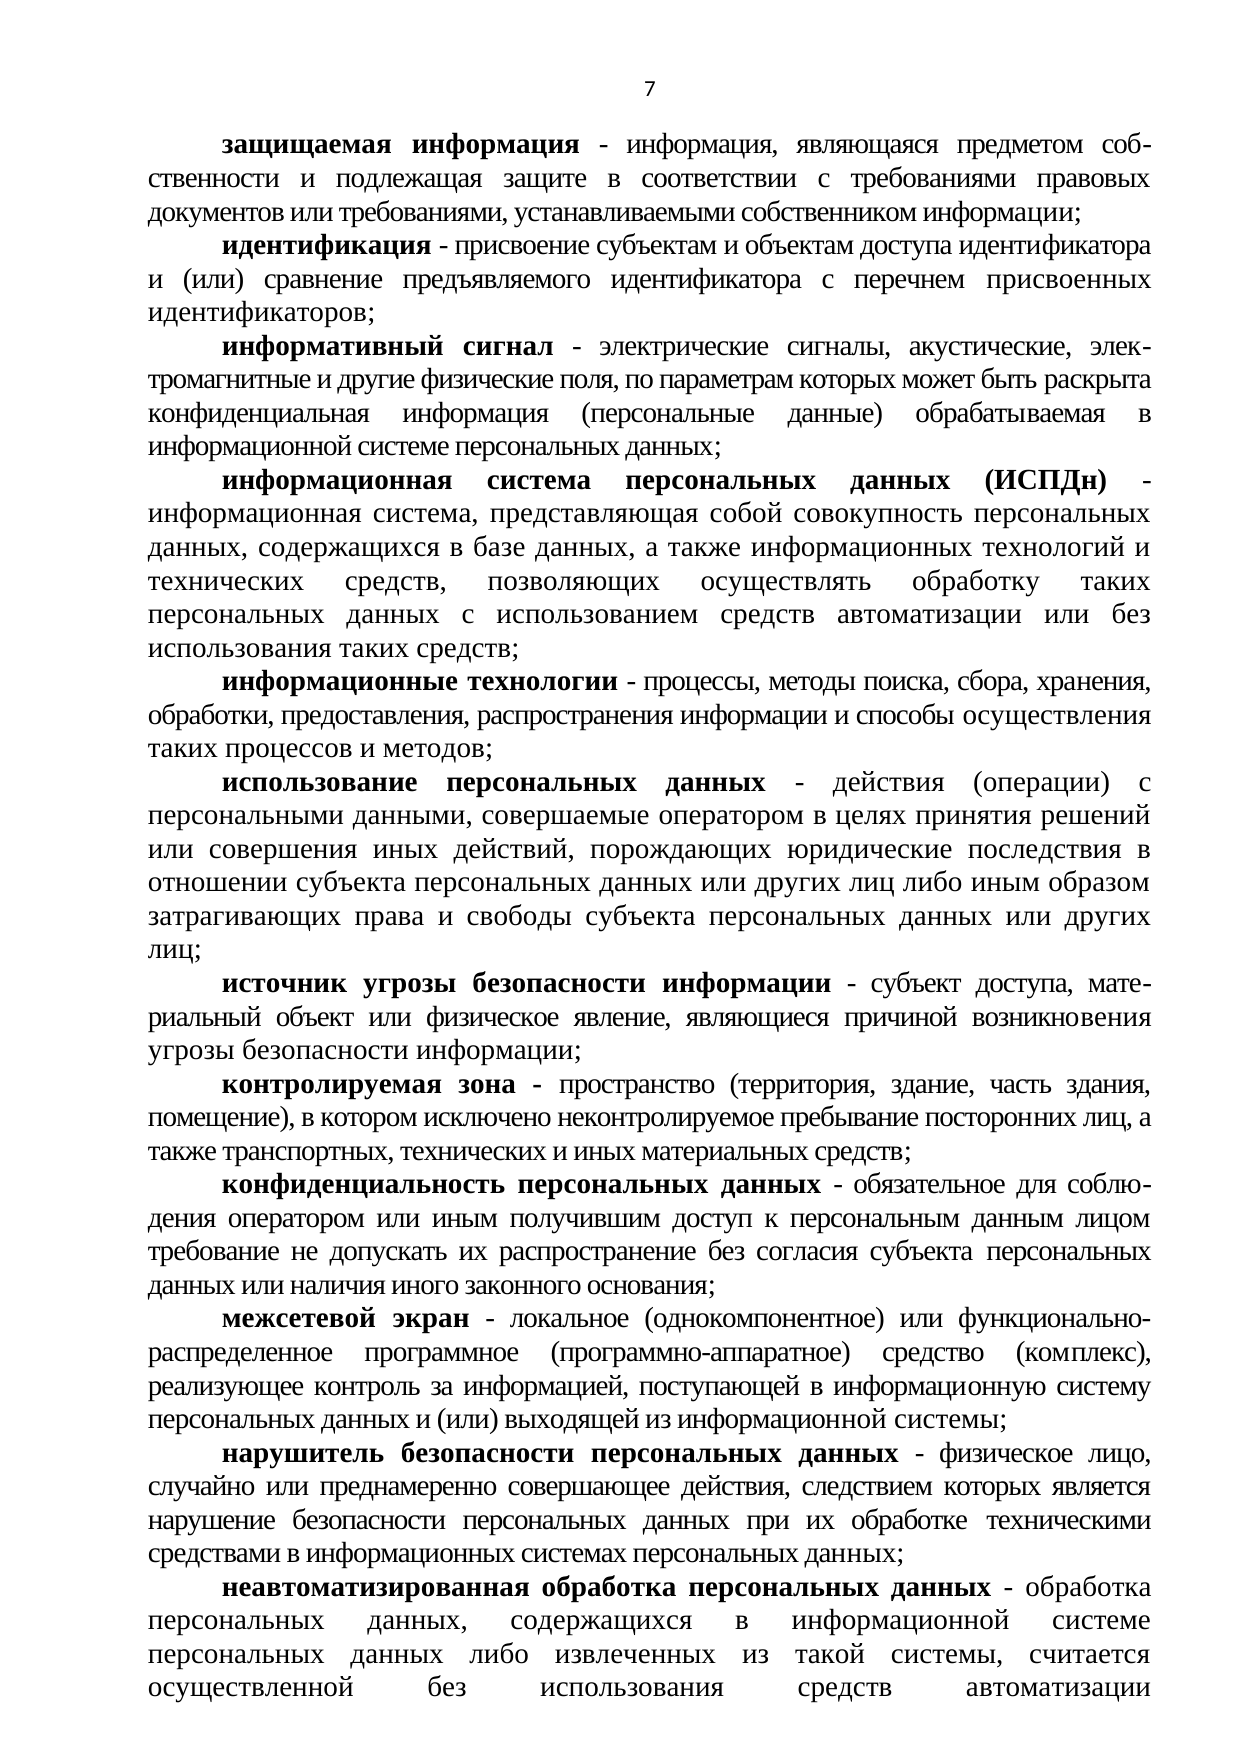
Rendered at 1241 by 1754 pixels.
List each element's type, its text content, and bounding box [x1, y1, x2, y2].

text защищаемая информация - информация, являющаяся предметом собственности и подлежащая защите в соответствии с требованиями правовых документов или требованиями, устанавливаемыми собственником информации; [148, 127, 1152, 227]
text информационные технологии - процессы, методы поиска, сбора, хранения, обработки, предоставления, распространения информации и способы осуществления таких процессов и методов; [148, 663, 1152, 764]
text информационная система персональных данных (ИСПДн) - информационная система, представляющая собой совокупность персональных данных, содержащихся в базе данных, а также информационных технологий и технических средств, позволяющих осуществлять обработку таких персональных данных с использованием средств автоматизации или без использования таких средств; [148, 462, 1152, 663]
text идентификация - присвоение субъектам и объектам доступа идентификатора и (или) сравнение предъявляемого идентификатора с перечнем присвоенных идентификаторов; [148, 227, 1152, 328]
text источник угрозы безопасности информации - субъект доступа, материальный объект или физическое явление, являющиеся причиной возникновения угрозы безопасности информации; [148, 965, 1152, 1066]
text межсетевой экран - локальное (однокомпонентное) или функционально-распределенное программное (программно-аппаратное) средство (комплекс), реализующее контроль за информацией, поступающей в информационную систему персональных данных и (или) выходящей из информационной системы; [148, 1301, 1152, 1435]
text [148, 1569, 1152, 1703]
text использование персональных данных - действия (операции) с персональными данными, совершаемые оператором в целях принятия решений или совершения иных действий, порождающих юридические последствия в отношении субъекта персональных данных или других лиц либо иным образом затрагивающих права и свободы субъекта персональных данных или других лиц; [148, 764, 1152, 965]
text информативный сигнал - электрические сигналы, акустические, электромагнитные и другие физические поля, по параметрам которых может быть раскрыта конфиденциальная информация (персональные данные) обрабатываемая в информационной системе персональных данных; [148, 328, 1152, 462]
text контролируемая зона - пространство (территория, здание, часть здания, помещение), в котором исключено неконтролируемое пребывание посторонних лиц, а также транспортных, технических и иных материальных средств; [148, 1066, 1152, 1166]
text конфиденциальность персональных данных - обязательное для соблюдения оператором или иным получившим доступ к персональным данным лицом требование не допускать их распространение без согласия субъекта персональных данных или наличия иного законного основания; [148, 1166, 1152, 1301]
text нарушитель безопасности персональных данных - физическое лицо, случайно или преднамеренно совершающее действия, следствием которых является нарушение безопасности персональных данных при их обработке техническими средствами в информационных системах персональных данных; [148, 1435, 1152, 1569]
